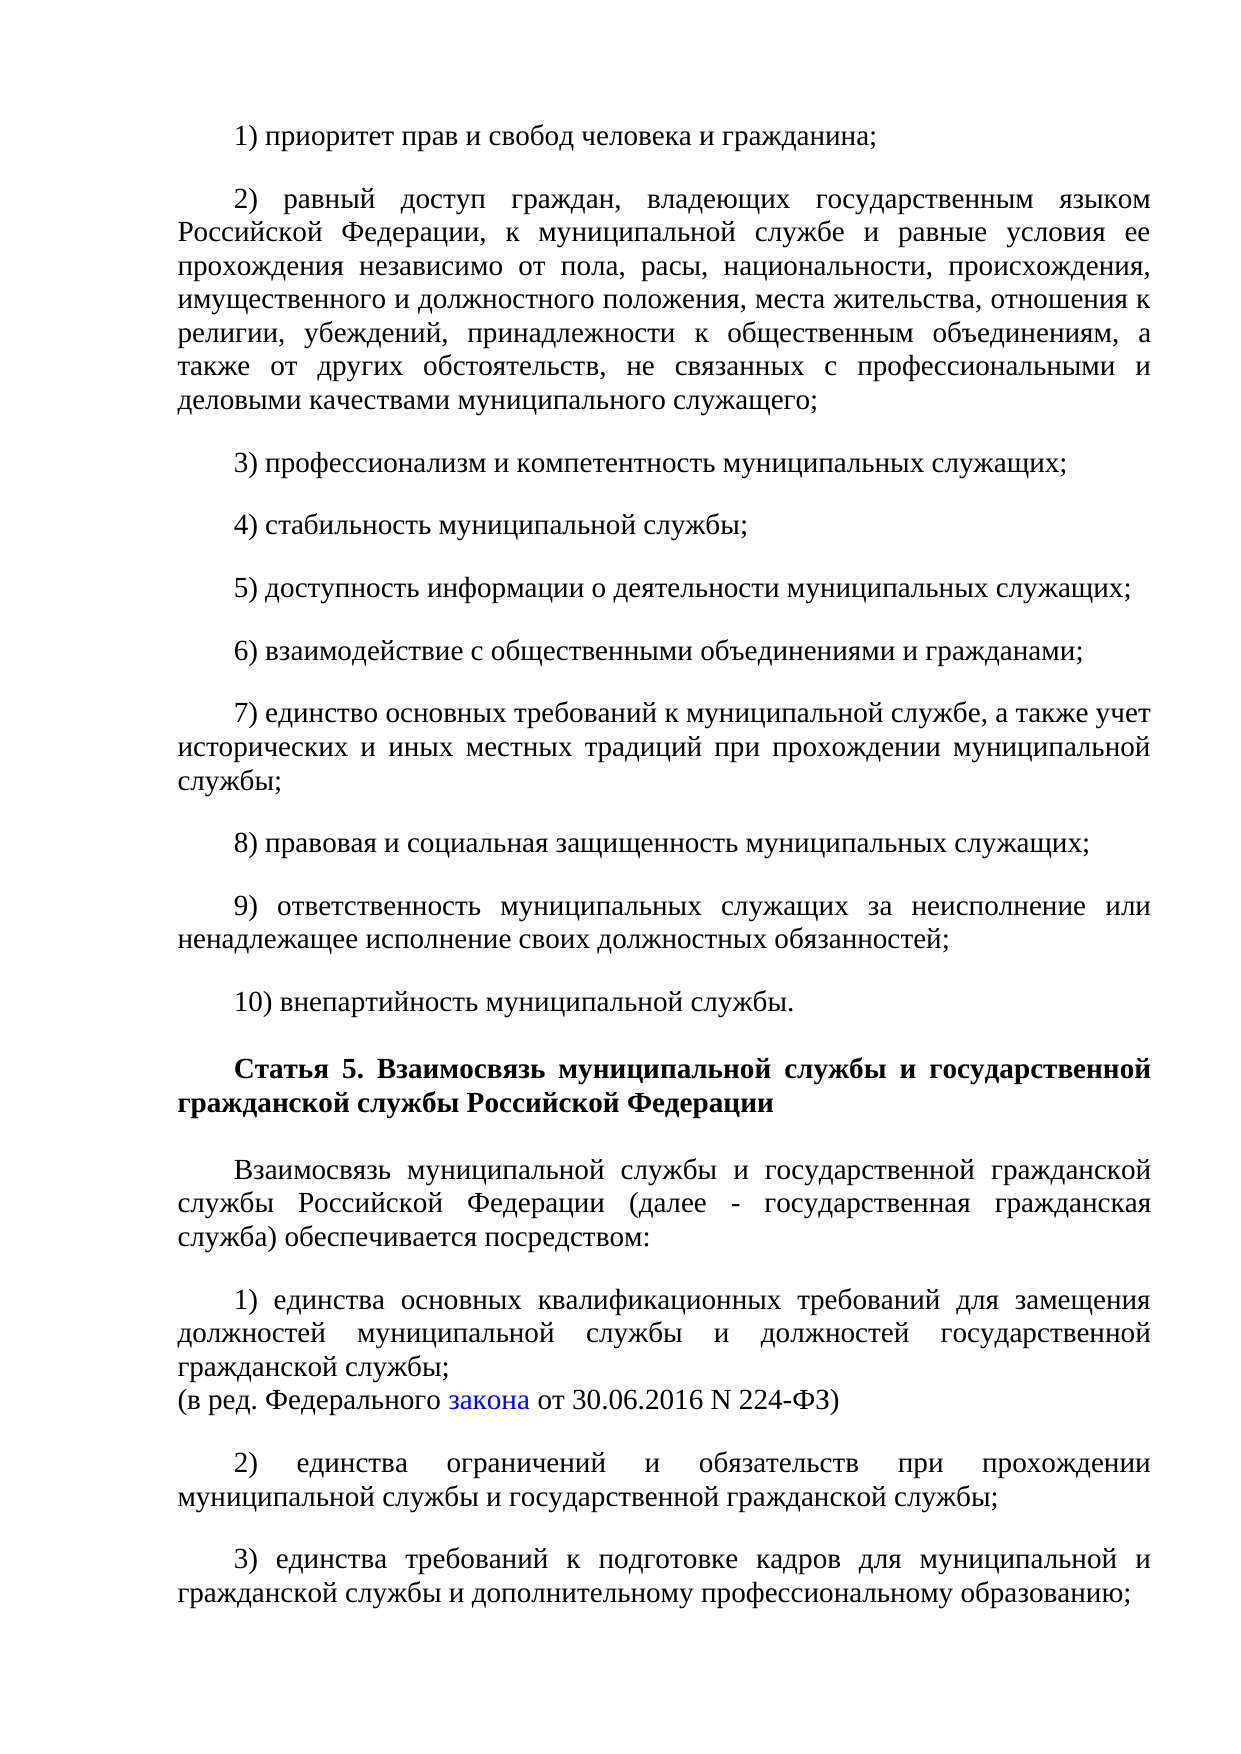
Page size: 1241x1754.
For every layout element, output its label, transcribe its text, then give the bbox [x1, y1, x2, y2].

text 4) стабильность муниципальной службы; [177, 507, 1152, 541]
text 2) равный доступ граждан, владеющих государственным языком Российской Федерации, к муниципальной службе и равные условия ее прохождения независимо от пола, расы, национальности, происхождения, имущественного и должностного положения, места жительства, отношения к религии, убеждений, принадлежности к общественным объединениям, а также от других обстоятельств, не связанных с профессиональными и деловыми качествами муниципального служащего; [177, 181, 1152, 416]
title Статья 5. Взаимосвязь муниципальной службы и государственной гражданской службы Российской Федерации [177, 1051, 1152, 1118]
text 9) ответственность муниципальных служащих за неисполнение или ненадлежащее исполнение своих должностных обязанностей; [177, 888, 1152, 955]
text 1) единства основных квалификационных требований для замещения должностей муниципальной службы и должностей государственной гражданской службы; [177, 1282, 1152, 1382]
text 2) единства ограничений и обязательств при прохождении муниципальной службы и государственной гражданской службы; [177, 1445, 1152, 1512]
text 3) единства требований к подготовке кадров для муниципальной и гражданской службы и дополнительному профессиональному образованию; [177, 1541, 1152, 1608]
text 6) взаимодействие с общественными объединениями и гражданами; [177, 633, 1152, 666]
text 10) внепартийность муниципальной службы. [177, 984, 1152, 1018]
text (в ред. Федерального закона от 30.06.2016 N 224-ФЗ) [177, 1382, 1152, 1416]
text 5) доступность информации о деятельности муниципальных служащих; [177, 570, 1152, 604]
text 8) правовая и социальная защищенность муниципальных служащих; [177, 825, 1152, 859]
text 7) единство основных требований к муниципальной службе, а также учет исторических и иных местных традиций при прохождении муниципальной службы; [177, 696, 1152, 796]
text 1) приоритет прав и свобод человека и гражданина; [177, 118, 1152, 152]
text 3) профессионализм и компетентность муниципальных служащих; [177, 445, 1152, 478]
text Взаимосвязь муниципальной службы и государственной гражданской службы Российской Федерации (далее - государственная гражданская служба) обеспечивается посредством: [177, 1152, 1152, 1253]
